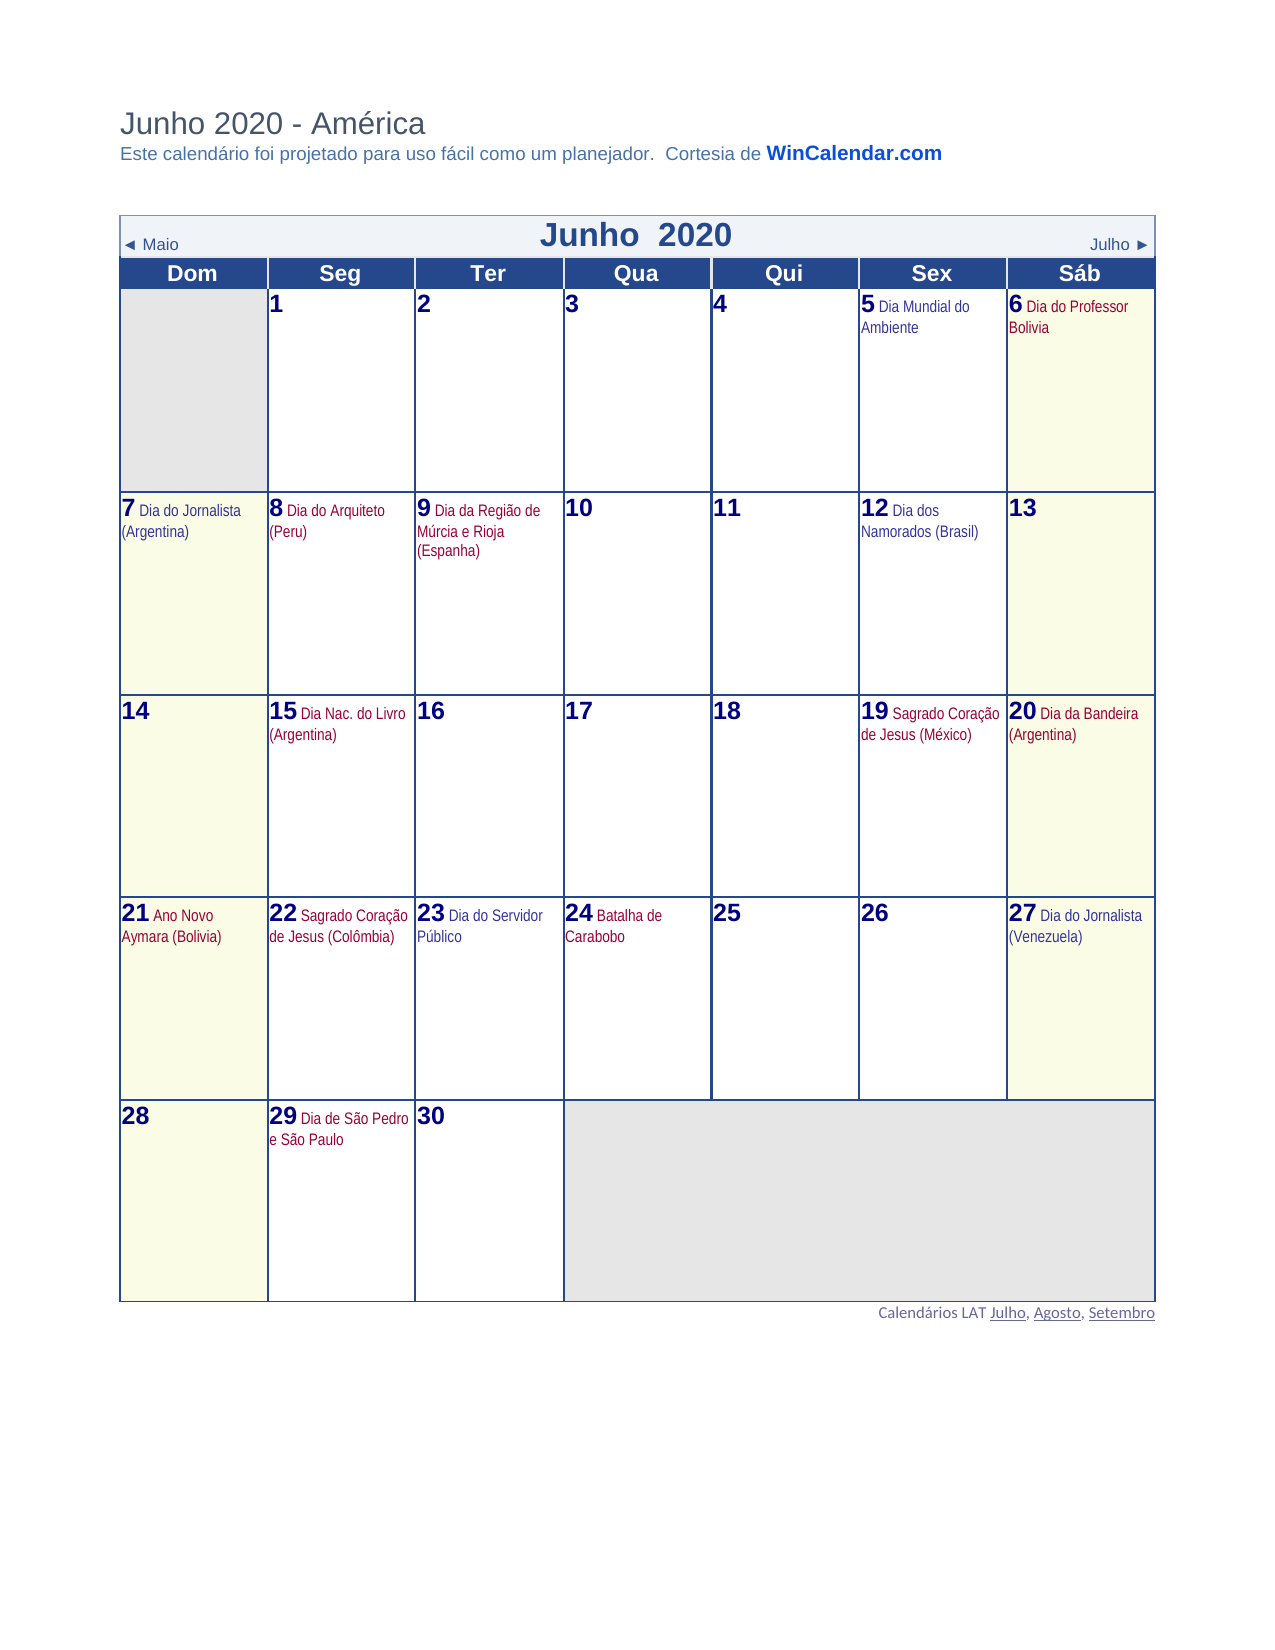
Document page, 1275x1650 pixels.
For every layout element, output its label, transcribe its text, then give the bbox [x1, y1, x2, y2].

table_cell Qui [713, 258, 858, 289]
table_cell 12 Dia dos Namorados (Brasil) [860, 493, 1006, 694]
table_cell 18 [713, 696, 858, 896]
table_cell 4 [713, 289, 858, 491]
table_cell 27 Dia do Jornalista (Venezuela) [1008, 898, 1154, 1099]
table_cell 23 Dia do Servidor Público [416, 898, 563, 1099]
table_cell 28 [121, 1101, 267, 1301]
table_cell Qua [565, 258, 710, 289]
table_cell 3 [565, 289, 710, 491]
table_cell 9 Dia da Região de Múrcia e Rioja (Espanha) [416, 493, 563, 694]
table_cell 24 Batalha de Carabobo [565, 898, 710, 1099]
table_cell 30 [416, 1101, 563, 1301]
table_cell Ter [416, 258, 563, 289]
table_header ◄ Maio [121, 216, 268, 256]
text Calendários LAT Julho, Agosto, Setembro [120, 1302, 1155, 1322]
table_cell 7 Dia do Jornalista (Argentina) [121, 493, 267, 694]
table_cell 19 Sagrado Coração de Jesus (México) [860, 696, 1006, 896]
table_cell 15 Dia Nac. do Livro (Argentina) [269, 696, 414, 896]
table_cell [565, 1101, 1154, 1301]
text Junho 2020 - América Este calendário foi projetado para uso fácil como um planejador. Cortesia de WinCalendar.com [120, 105, 1155, 193]
table_cell 26 [860, 898, 1006, 1099]
table_cell 25 [713, 898, 858, 1099]
table_cell Dom [121, 258, 267, 289]
table_cell 13 [1008, 493, 1154, 694]
table_cell 16 [416, 696, 563, 896]
table_cell 14 [121, 696, 267, 896]
table_cell 2 [416, 289, 563, 491]
table_cell 29 Dia de São Pedro e São Paulo [269, 1101, 414, 1301]
table_cell 17 [565, 696, 710, 896]
table_header Junho 2020 [268, 216, 1007, 256]
table_cell 8 Dia do Arquiteto (Peru) [269, 493, 414, 694]
table_cell [121, 289, 267, 491]
table_cell Sex [860, 258, 1006, 289]
table_cell 10 [565, 493, 710, 694]
table_cell 11 [713, 493, 858, 694]
table_cell 22 Sagrado Coração de Jesus (Colômbia) [269, 898, 414, 1099]
table_cell 5 Dia Mundial do Ambiente [860, 289, 1006, 491]
table_cell 1 [269, 289, 414, 491]
table_cell Seg [269, 258, 414, 289]
table_cell Sáb [1008, 258, 1154, 289]
table_header Julho ► [1007, 216, 1154, 256]
table_cell 20 Dia da Bandeira (Argentina) [1008, 696, 1154, 896]
table_cell 21 Ano Novo Aymara (Bolivia) [121, 898, 267, 1099]
table_cell 6 Dia do Professor Bolivia [1008, 289, 1154, 491]
